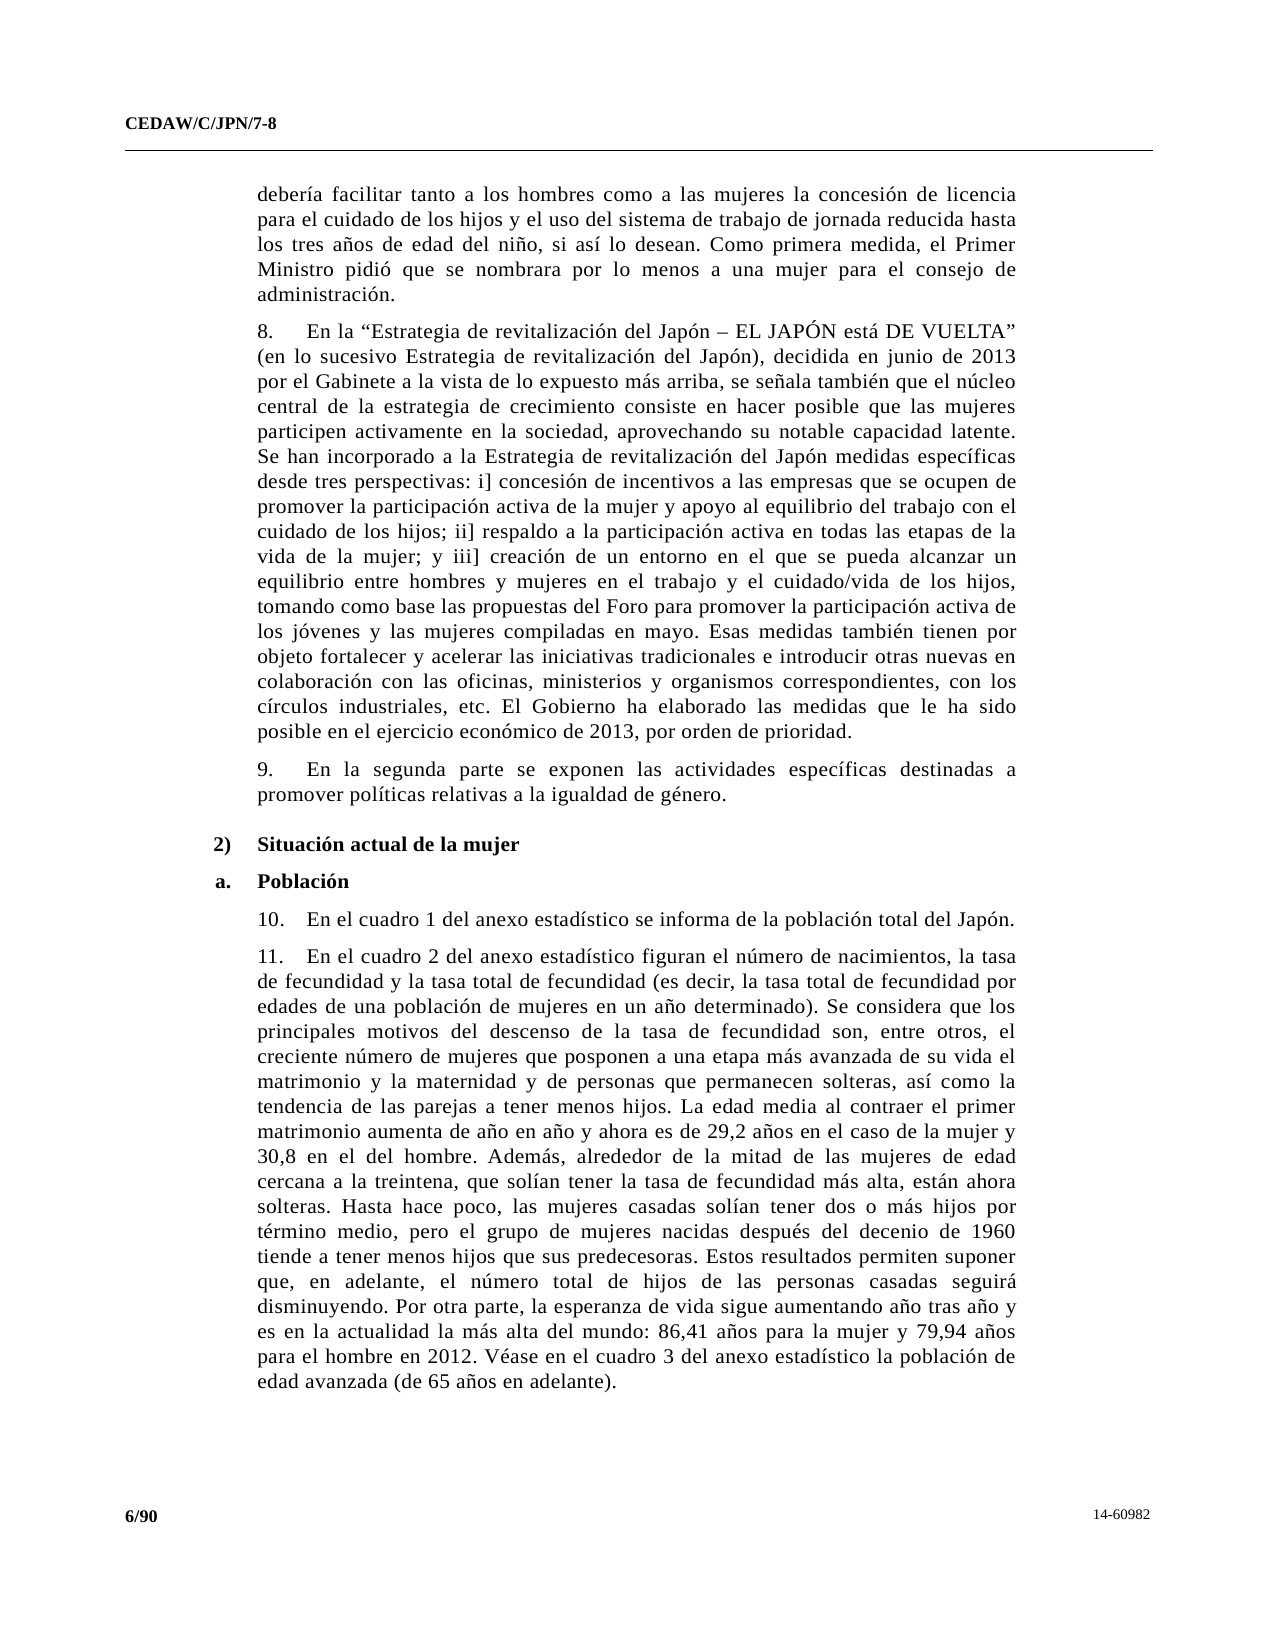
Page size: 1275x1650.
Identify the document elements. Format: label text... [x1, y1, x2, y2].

text 2) Situación actual de la mujer [125, 831, 1019, 856]
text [257, 181, 1018, 306]
text a. Población [125, 869, 1019, 894]
text 8. En la “Estrategia de revitalización del Japón – EL JAPÓN está DE VUELTA” (en lo sucesivo Estrategia de revitalización del Japón), decidida en junio de 2013 por el Gabinete a la vista de lo expuesto más arriba, se señala también que el núcleo central de la estrategia de crecimiento consiste en hacer posible que las mujeres participen activamente en la sociedad, aprovechando su notable capacidad latente. Se han incorporado a la Estrategia de revitalización del Japón medidas específicas desde tres perspectivas: i] concesión de incentivos a las empresas que se ocupen de promover la participación activa de la mujer y apoyo al equilibrio del trabajo con el cuidado de los hijos; ii] respaldo a la participación activa en todas las etapas de la vida de la mujer; y iii] creación de un entorno en el que se pueda alcanzar un equilibrio entre hombres y mujeres en el trabajo y el cuidado/vida de los hijos, tomando como base las propuestas del Foro para promover la participación activa de los jóvenes y las mujeres compiladas en mayo. Esas medidas también tienen por objeto fortalecer y acelerar las iniciativas tradicionales e introducir otras nuevas en colaboración con las oficinas, ministerios y organismos correspondientes, con los círculos industriales, etc. El Gobierno ha elaborado las medidas que le ha sido posible en el ejercicio económico de 2013, por orden de prioridad. [257, 319, 1018, 744]
text 11. En el cuadro 2 del anexo estadístico figuran el número de nacimientos, la tasa de fecundidad y la tasa total de fecundidad (es decir, la tasa total de fecundidad por edades de una población de mujeres en un año determinado). Se considera que los principales motivos del descenso de la tasa de fecundidad son, entre otros, el creciente número de mujeres que posponen a una etapa más avanzada de su vida el matrimonio y la maternidad y de personas que permanecen solteras, así como la tendencia de las parejas a tener menos hijos. La edad media al contraer el primer matrimonio aumenta de año en año y ahora es de 29,2 años en el caso de la mujer y 30,8 en el del hombre. Además, alrededor de la mitad de las mujeres de edad cercana a la treintena, que solían tener la tasa de fecundidad más alta, están ahora solteras. Hasta hace poco, las mujeres casadas solían tener dos o más hijos por término medio, pero el grupo de mujeres nacidas después del decenio de 1960 tiende a tener menos hijos que sus predecesoras. Estos resultados permiten suponer que, en adelante, el número total de hijos de las personas casadas seguirá disminuyendo. Por otra parte, la esperanza de vida sigue aumentando año tras año y es en la actualidad la más alta del mundo: 86,41 años para la mujer y 79,94 años para el hombre en 2012. Véase en el cuadro 3 del anexo estadístico la población de edad avanzada (de 65 años en adelante). [257, 944, 1018, 1394]
text 9. En la segunda parte se exponen las actividades específicas destinadas a promover políticas relativas a la igualdad de género. [257, 756, 1018, 806]
text 10. En el cuadro 1 del anexo estadístico se informa de la población total del Japón. [257, 906, 1018, 931]
